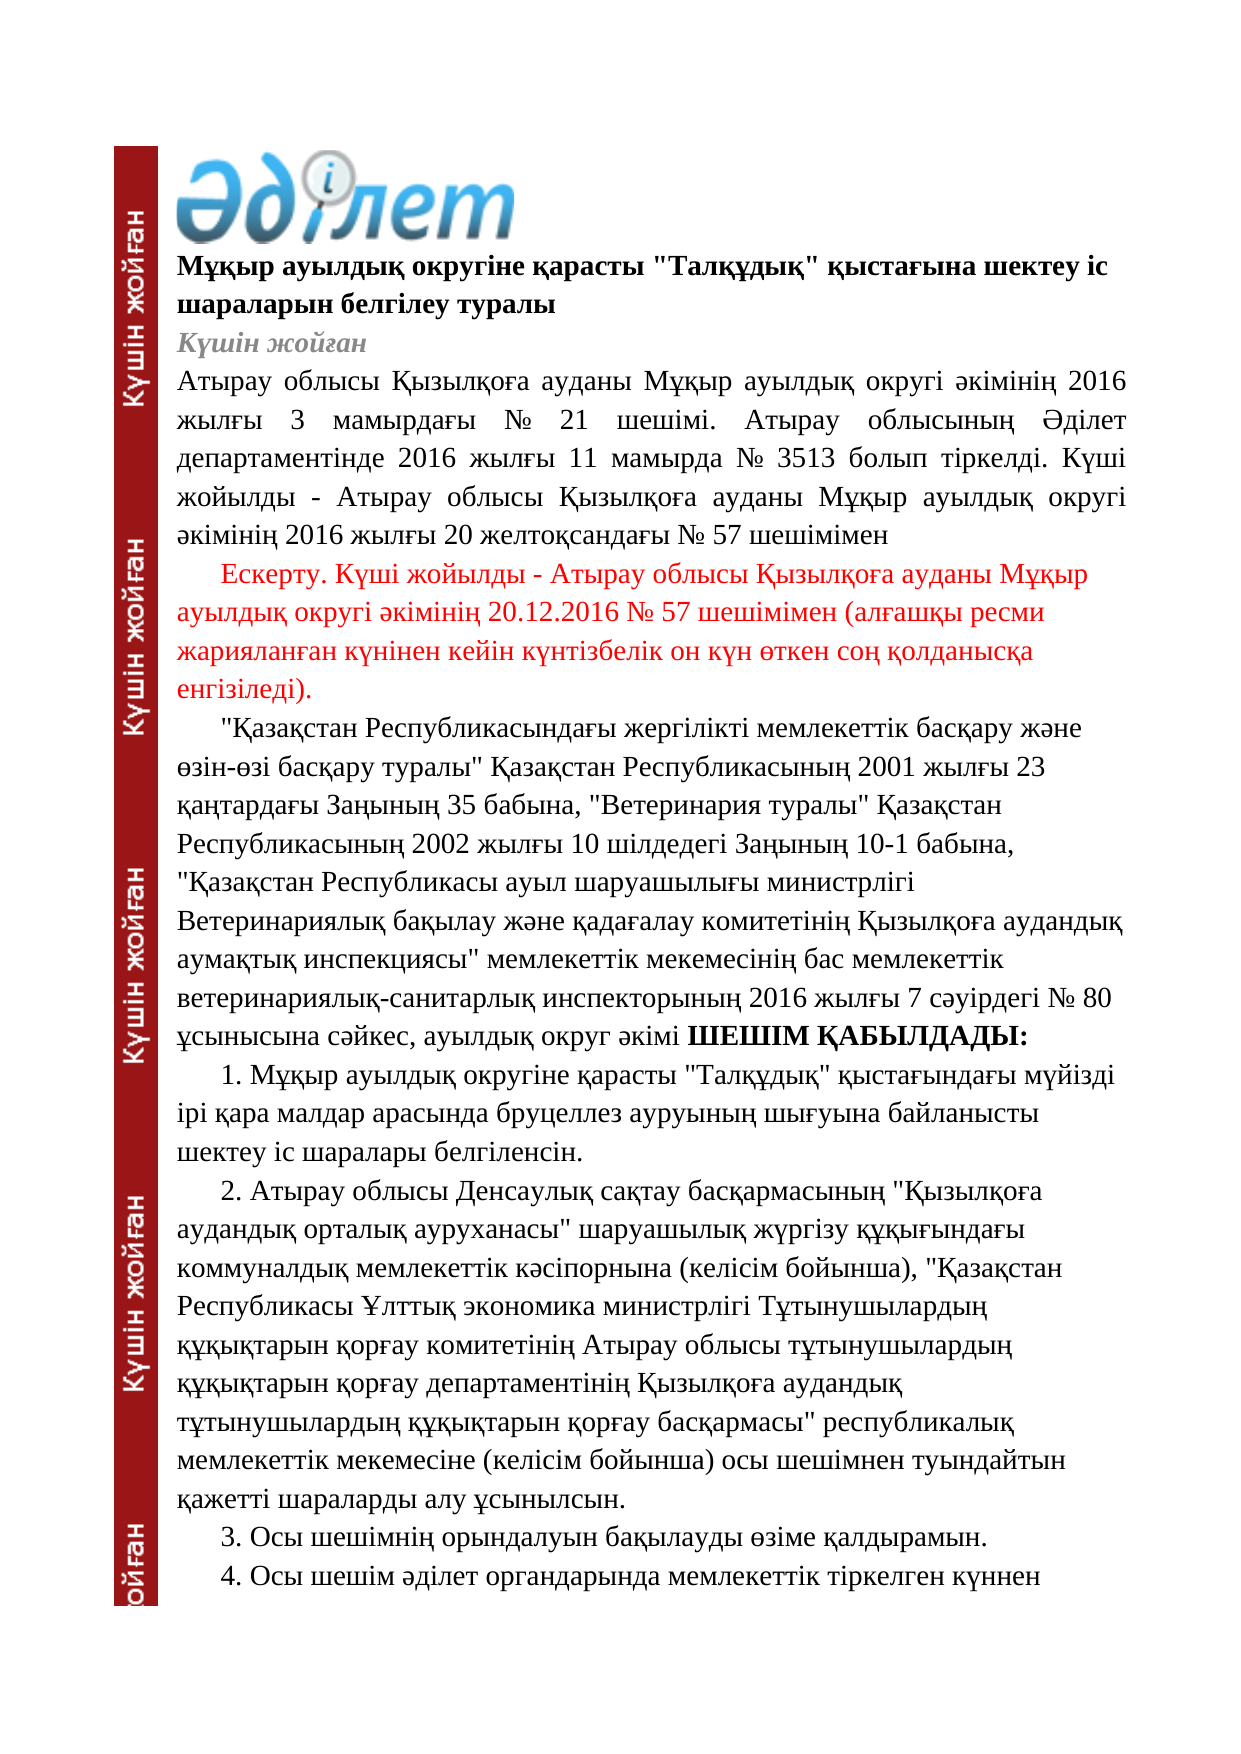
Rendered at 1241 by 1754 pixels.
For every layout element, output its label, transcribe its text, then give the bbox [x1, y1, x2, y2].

text Атырау облысы Қызылқоға ауданы Мұқыр ауылдық округі әкімінің 2016 жылғы 3 мамырдағы № 21 шешімі. Атырау облысының Әділет департаментінде 2016 жылғы 11 мамырда № 3513 болып тіркелді. Күші жойылды - Атырау облысы Қызылқоға ауданы Мұқыр ауылдық округі әкімінің 2016 жылғы 20 желтоқсандағы № 57 шешімімен [112, 363, 1128, 551]
picture [114, 551, 158, 556]
text Күшін жойған [112, 325, 1128, 358]
picture [176, 150, 515, 244]
picture [114, 358, 158, 363]
picture [114, 146, 158, 248]
picture [114, 1592, 158, 1606]
picture [114, 320, 158, 325]
text Мұқыр ауылдық округіне қарасты "Талқұдық" қыстағына шектеу іс шараларын белгілеу туралы [112, 248, 1128, 320]
